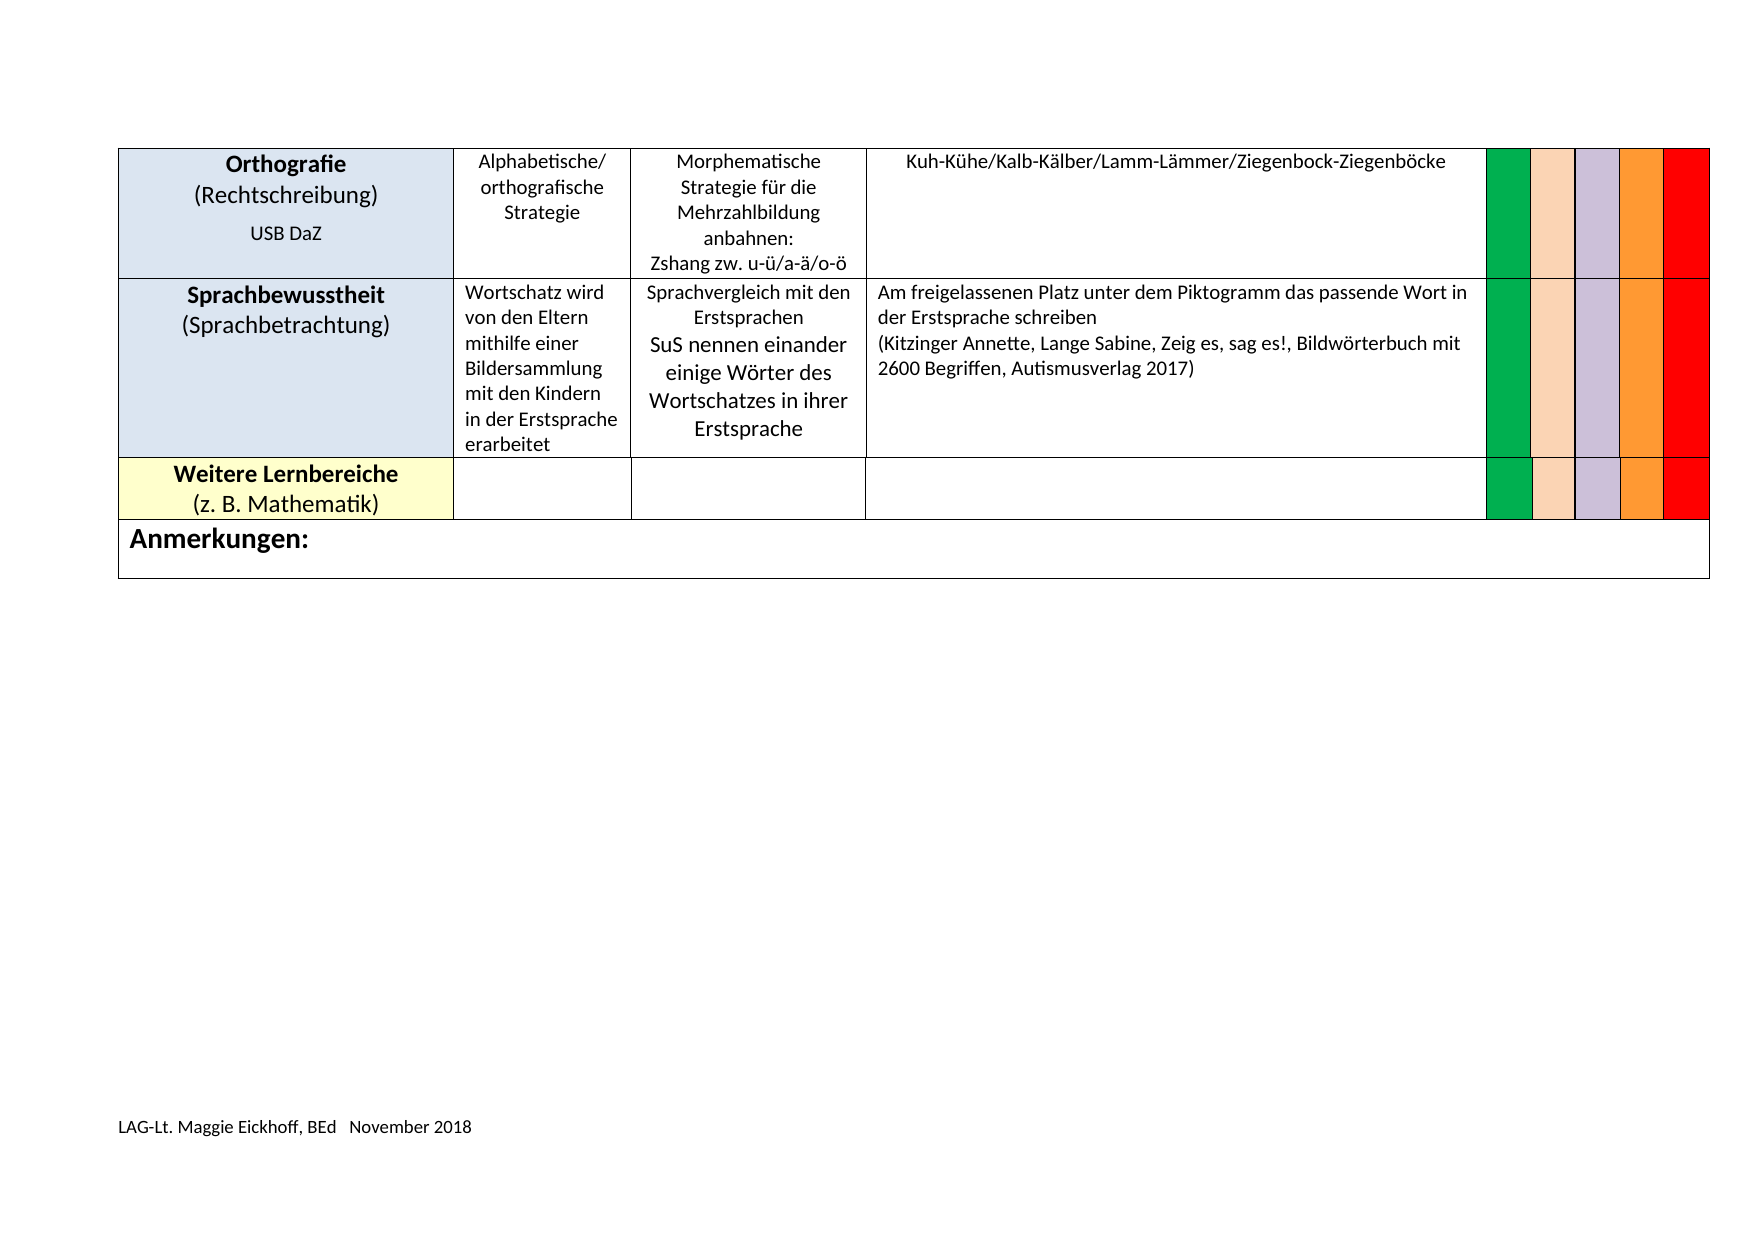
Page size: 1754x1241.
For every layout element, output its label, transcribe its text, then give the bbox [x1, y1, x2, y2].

table_cell Wortschatz wird von den Eltern mithilfe einer Bildersammlung mit den Kindern in der Erstsprache erarbeitet [454, 279, 630, 457]
table_cell [1531, 279, 1574, 457]
table_cell [1487, 149, 1530, 278]
table_cell Am freigelassenen Platz unter dem Piktogramm das passende Wort in der Erstsprache schreiben (Kitzinger Annette, Lange Sabine, Zeig es, sag es!, Bildwörterbuch mit 2600 Begriffen, Autismusverlag 2017) [867, 279, 1486, 457]
table_cell [1664, 458, 1709, 519]
table_cell [1531, 149, 1574, 278]
table_cell [1487, 458, 1532, 519]
table_cell [1533, 458, 1574, 519]
table_cell [454, 458, 631, 519]
table_cell Orthografie (Rechtschreibung) USB DaZ [119, 149, 453, 278]
table_cell Weitere Lernbereiche (z. B. Mathematik) [119, 458, 453, 519]
table_cell [1576, 279, 1619, 457]
table_cell [866, 458, 1486, 519]
table_cell Anmerkungen: [119, 520, 1709, 578]
table_cell [1621, 458, 1663, 519]
table_cell Kuh-Kühe/Kalb-Kälber/Lamm-Lämmer/Ziegenbock-Ziegenböcke [867, 149, 1486, 278]
table_cell [1620, 149, 1663, 278]
table_cell [1576, 149, 1619, 278]
table_cell [1620, 279, 1663, 457]
table_cell [632, 458, 865, 519]
table_cell Morphematische Strategie für die Mehrzahlbildung anbahnen: Zshang zw. u-ü/a-ä/o-ö [631, 149, 866, 278]
table_cell [1576, 458, 1620, 519]
table_cell Sprachbewusstheit (Sprachbetrachtung) [119, 279, 453, 457]
table_cell Sprachvergleich mit den Erstsprachen SuS nennen einander einige Wörter des Wortschatzes in ihrer Erstsprache [631, 279, 866, 457]
table_cell [1664, 149, 1709, 278]
table_cell Alphabetische/ orthografische Strategie [454, 149, 630, 278]
table_cell [1664, 279, 1709, 457]
table_cell [1487, 279, 1530, 457]
